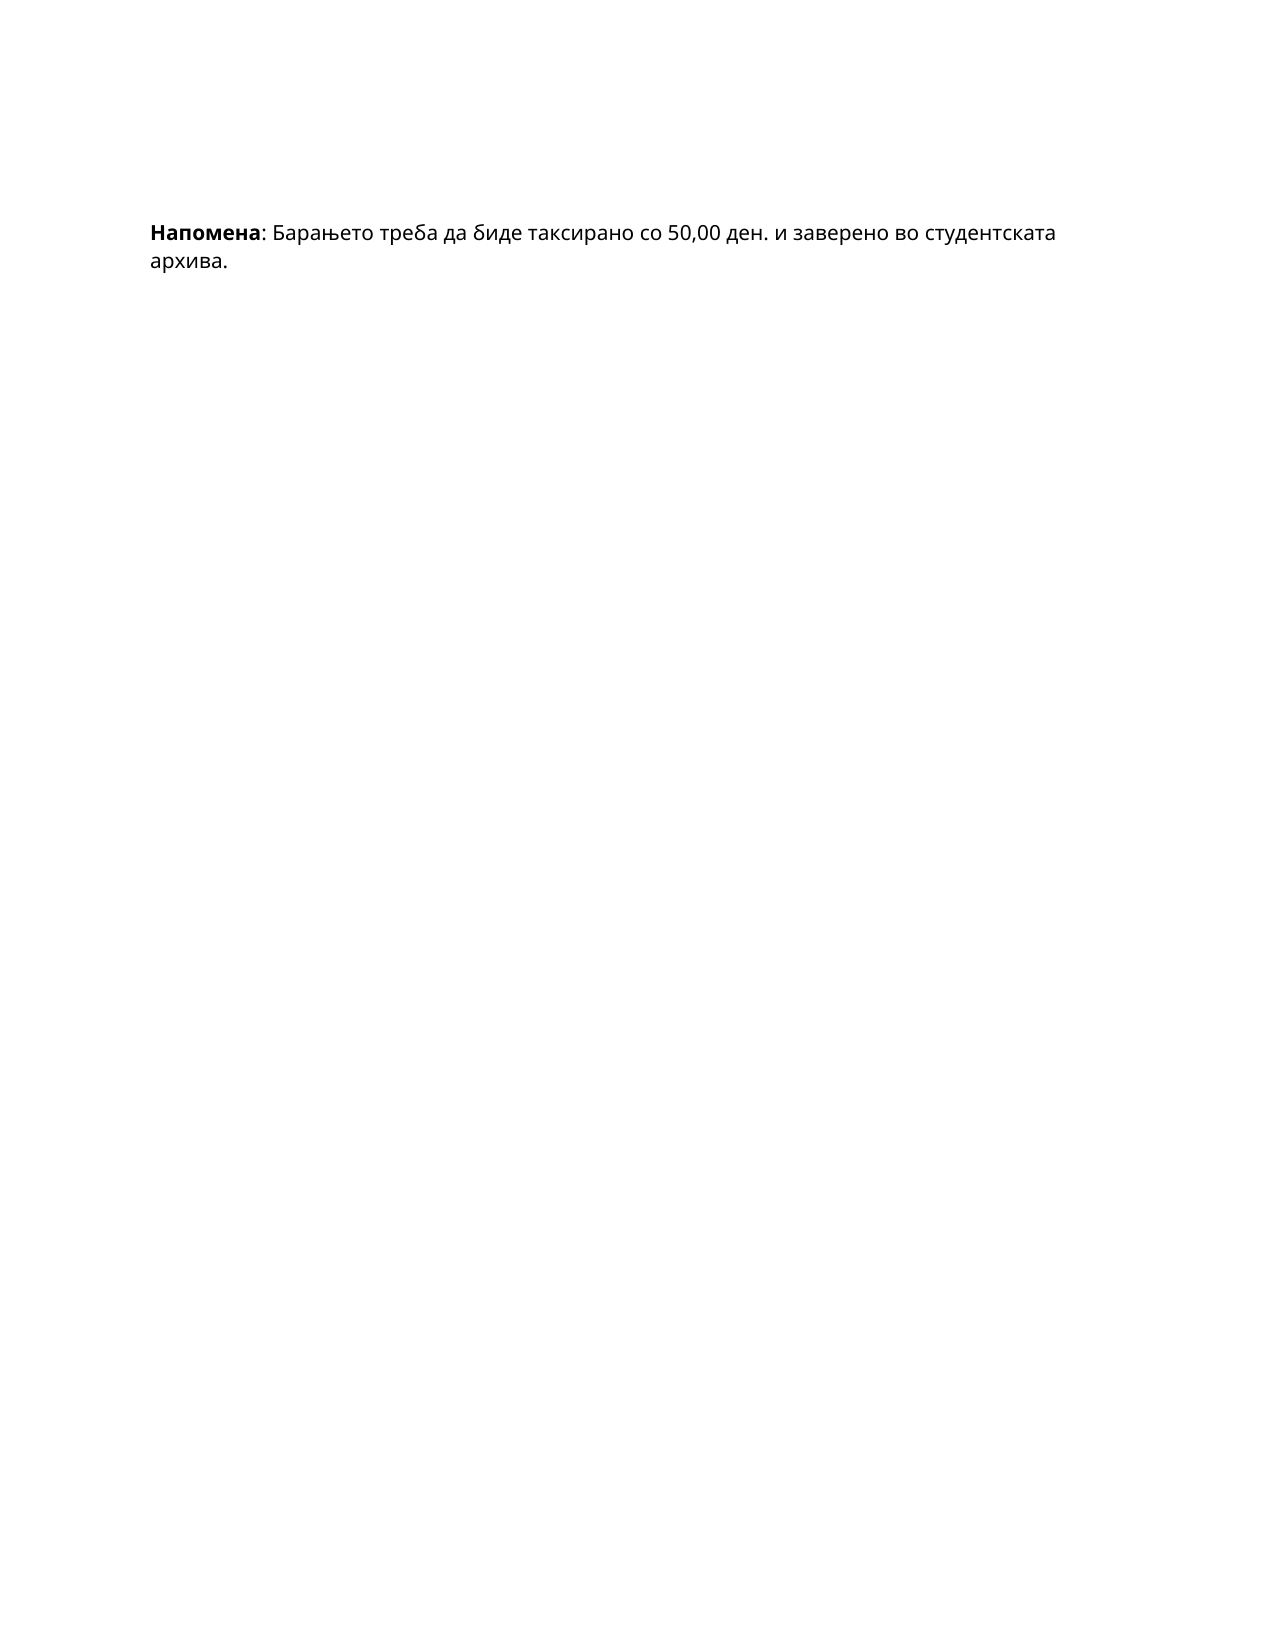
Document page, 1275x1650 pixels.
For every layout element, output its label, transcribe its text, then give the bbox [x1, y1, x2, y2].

text Напомена: Барањето треба да биде таксирано со 50,00 ден. и заверено во студентската архива. [150, 218, 1125, 275]
